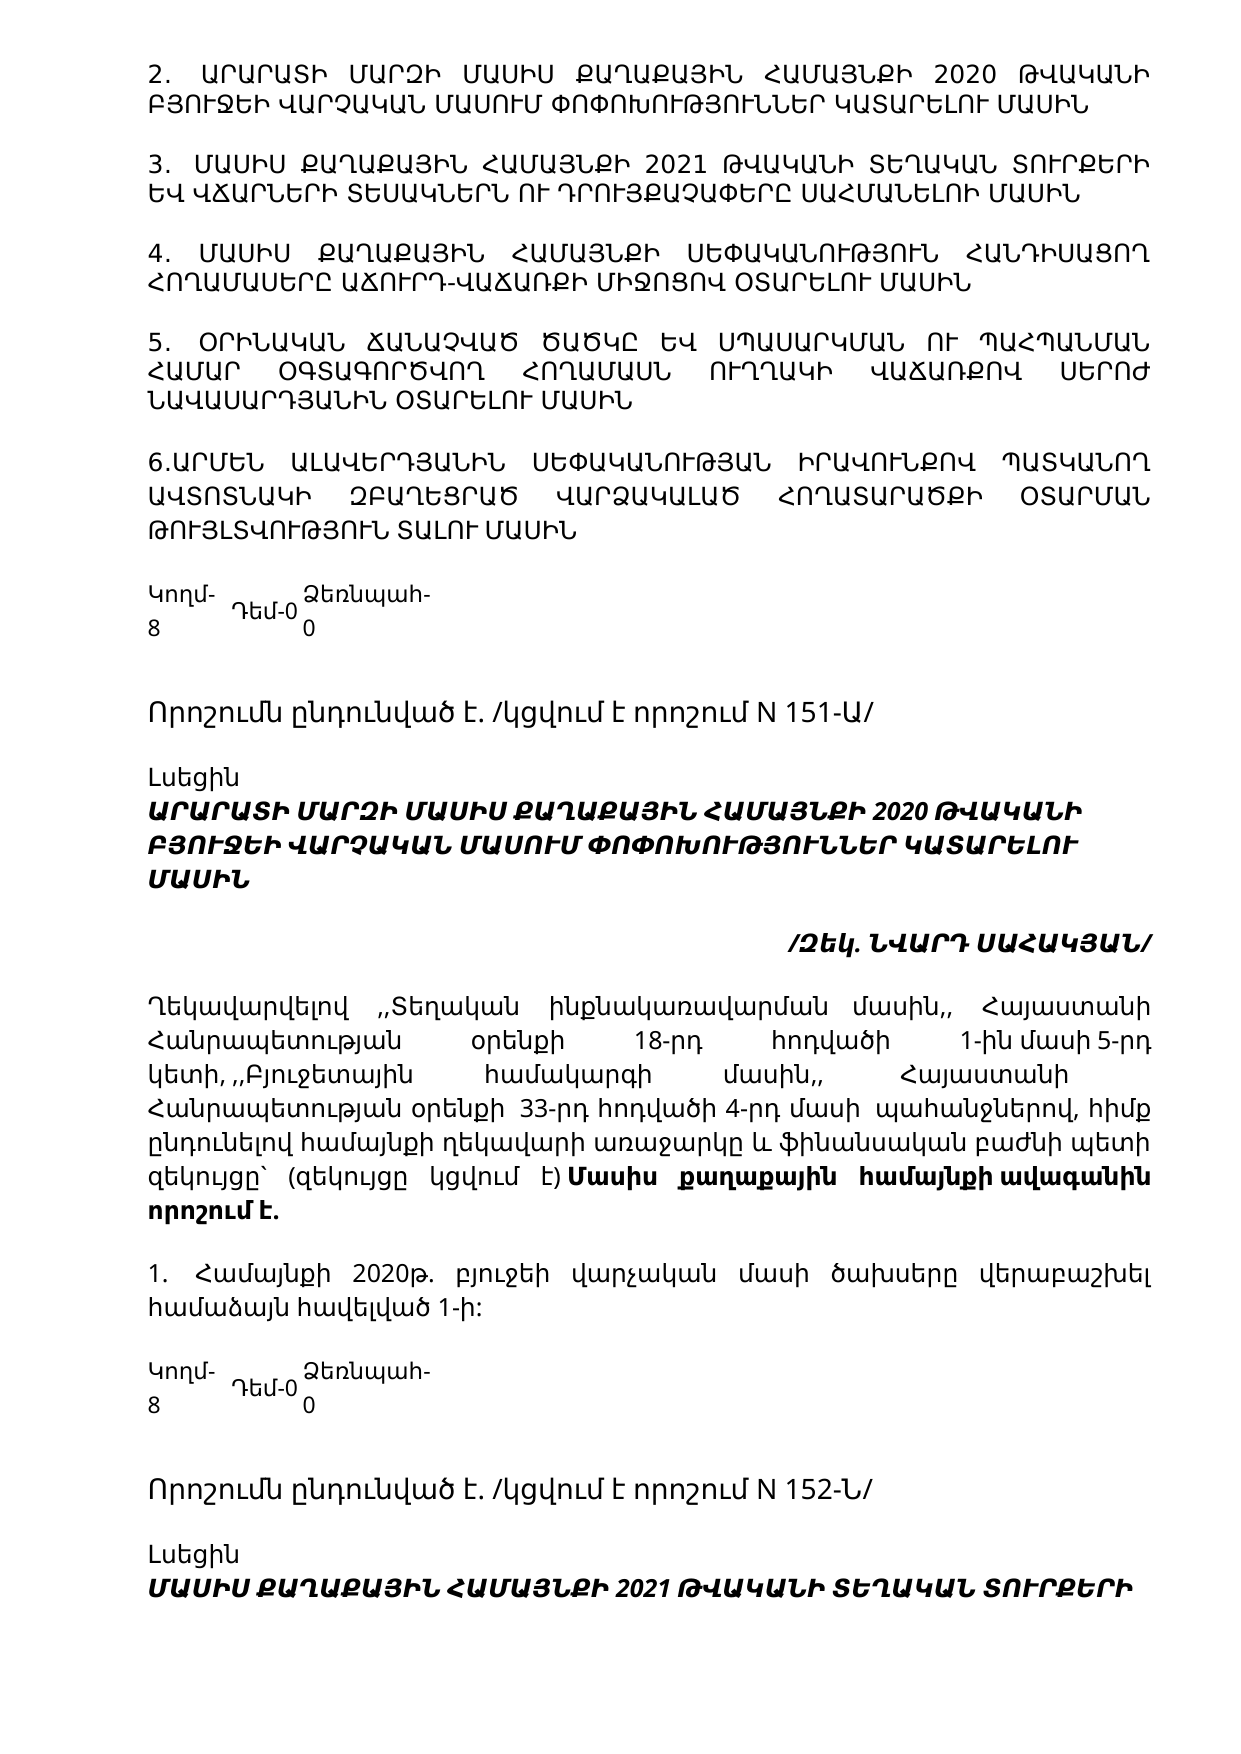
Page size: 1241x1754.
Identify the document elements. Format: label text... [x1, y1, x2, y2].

table_header Կողմ-8 [146, 576, 229, 663]
text Ղեկավարվելով ,,Տեղական ինքնակառավարման մասին,, Հայաստանի Հանրապետության օրենքի 18-րդ հոդվածի 1-ին մասի 5-րդ կետի, ,,Բյուջետային համակարգի մասին,, Հայաստանի Հանրապետության օրենքի 33-րդ հոդվածի 4-րդ մասի պահանջներով, հիմք ընդունելով համայնքի ղեկավարի առաջարկը և ֆինանսական բաժնի պետի զեկույցը` (զեկույցը կցվում է) Մասիս քաղաքային համայնքի ավագանին որոշում է. [147, 988, 1151, 1227]
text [147, 1537, 1151, 1605]
table_header Դեմ-0 [229, 1353, 301, 1440]
text Որոշումն ընդունված է. /կցվում է որոշում N 151-Ա/ [147, 692, 1151, 731]
text /Զեկ. ՆՎԱՐԴ ՍԱՀԱԿՅԱՆ/ [147, 925, 1151, 959]
table_header Ձեռնպահ-0 [301, 1353, 434, 1440]
table_header Կողմ-8 [146, 1353, 229, 1440]
table_header Դեմ-0 [229, 576, 301, 663]
text 2․ ԱՐԱՐԱՏԻ ՄԱՐԶԻ ՄԱՍԻՍ ՔԱՂԱՔԱՅԻՆ ՀԱՄԱՅՆՔԻ 2020 ԹՎԱԿԱՆԻ ԲՅՈՒՋԵԻ ՎԱՐՉԱԿԱՆ ՄԱՍՈՒՄ ՓՈՓՈԽՈՒԹՅՈՒՆՆԵՐ ԿԱՏԱՐԵԼՈՒ ՄԱՍԻՆ [147, 59, 1151, 119]
table_header Ձեռնպահ-0 [301, 576, 434, 663]
text 6․ԱՐՄԵՆ ԱԼԱՎԵՐԴՅԱՆԻՆ ՍԵՓԱԿԱՆՈՒԹՅԱՆ ԻՐԱՎՈՒՆՔՈՎ ՊԱՏԿԱՆՈՂ ԱՎՏՈՏՆԱԿԻ ԶԲԱՂԵՑՐԱԾ ՎԱՐՁԱԿԱԼԱԾ ՀՈՂԱՏԱՐԱԾՔԻ ՕՏԱՐՄԱՆ ԹՈՒՅԼՏՎՈՒԹՅՈՒՆ ՏԱԼՈՒ ՄԱՍԻՆ [147, 445, 1151, 547]
text 1. Համայնքի 2020թ. բյուջեի վարչական մասի ծախսերը վերաբաշխել համաձայն հավելված 1-ի: [147, 1256, 1151, 1324]
text Լսեցին ԱՐԱՐԱՏԻ ՄԱՐԶԻ ՄԱՍԻՍ ՔԱՂԱՔԱՅԻՆ ՀԱՄԱՅՆՔԻ 2020 ԹՎԱԿԱՆԻ ԲՅՈՒՋԵԻ ՎԱՐՉԱԿԱՆ ՄԱՍՈՒՄ ՓՈՓՈԽՈՒԹՅՈՒՆՆԵՐ ԿԱՏԱՐԵԼՈՒ ՄԱՍԻՆ [147, 760, 1151, 896]
text 4․ ՄԱՍԻՍ ՔԱՂԱՔԱՅԻՆ ՀԱՄԱՅՆՔԻ ՍԵՓԱԿԱՆՈՒԹՅՈՒՆ ՀԱՆԴԻՍԱՑՈՂ ՀՈՂԱՄԱՍԵՐԸ ԱՃՈՒՐԴ-ՎԱՃԱՌՔԻ ՄԻՋՈՑՈՎ ՕՏԱՐԵԼՈՒ ՄԱՍԻՆ [147, 237, 1151, 297]
text Որոշումն ընդունված է. /կցվում է որոշում N 152-Ն/ [147, 1469, 1151, 1508]
text 3․ ՄԱՍԻՍ ՔԱՂԱՔԱՅԻՆ ՀԱՄԱՅՆՔԻ 2021 ԹՎԱԿԱՆԻ ՏԵՂԱԿԱՆ ՏՈՒՐՔԵՐԻ ԵՎ ՎՃԱՐՆԵՐԻ ՏԵՍԱԿՆԵՐՆ ՈՒ ԴՐՈՒՅՔԱՉԱՓԵՐԸ ՍԱՀՄԱՆԵԼՈԻ ՄԱՍԻՆ [147, 148, 1151, 208]
text 5․ ՕՐԻՆԱԿԱՆ ՃԱՆԱՉՎԱԾ ԾԱԾԿԸ ԵՎ ՍՊԱՍԱՐԿՄԱՆ ՈՒ ՊԱՀՊԱՆՄԱՆ ՀԱՄԱՐ ՕԳՏԱԳՈՐԾՎՈՂ ՀՈՂԱՄԱՍՆ ՈՒՂՂԱԿԻ ՎԱՃԱՌՔՈՎ ՍԵՐՈԺ ՆԱՎԱՍԱՐԴՅԱՆԻՆ ՕՏԱՐԵԼՈՒ ՄԱՍԻՆ [147, 326, 1151, 416]
